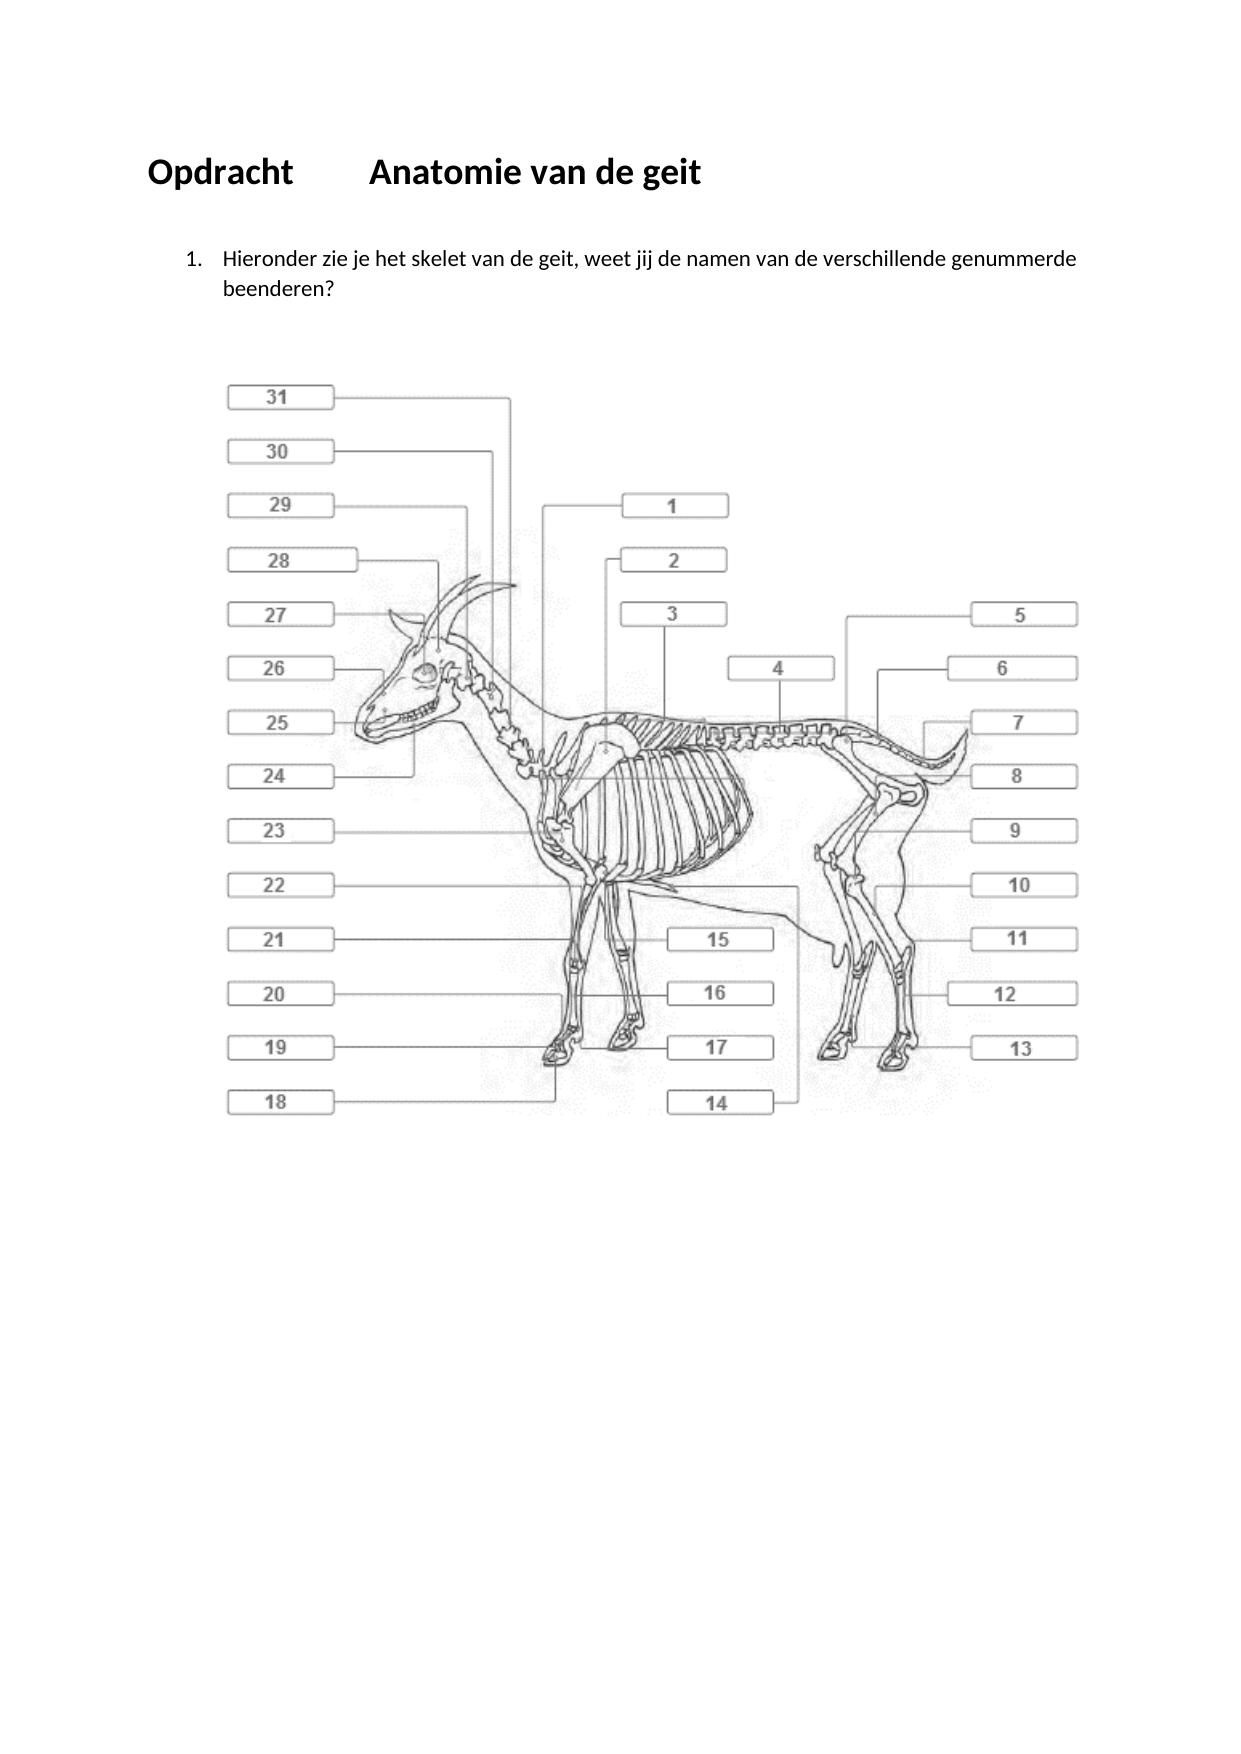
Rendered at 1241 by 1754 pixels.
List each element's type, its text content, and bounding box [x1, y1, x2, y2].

picture [175, 349, 1104, 1138]
list Hieronder zie je het skelet van de geit, weet jij de namen van de verschillende genummerde beenderen? [185, 244, 1093, 302]
text Opdracht Anatomie van de geit [148, 148, 1093, 193]
